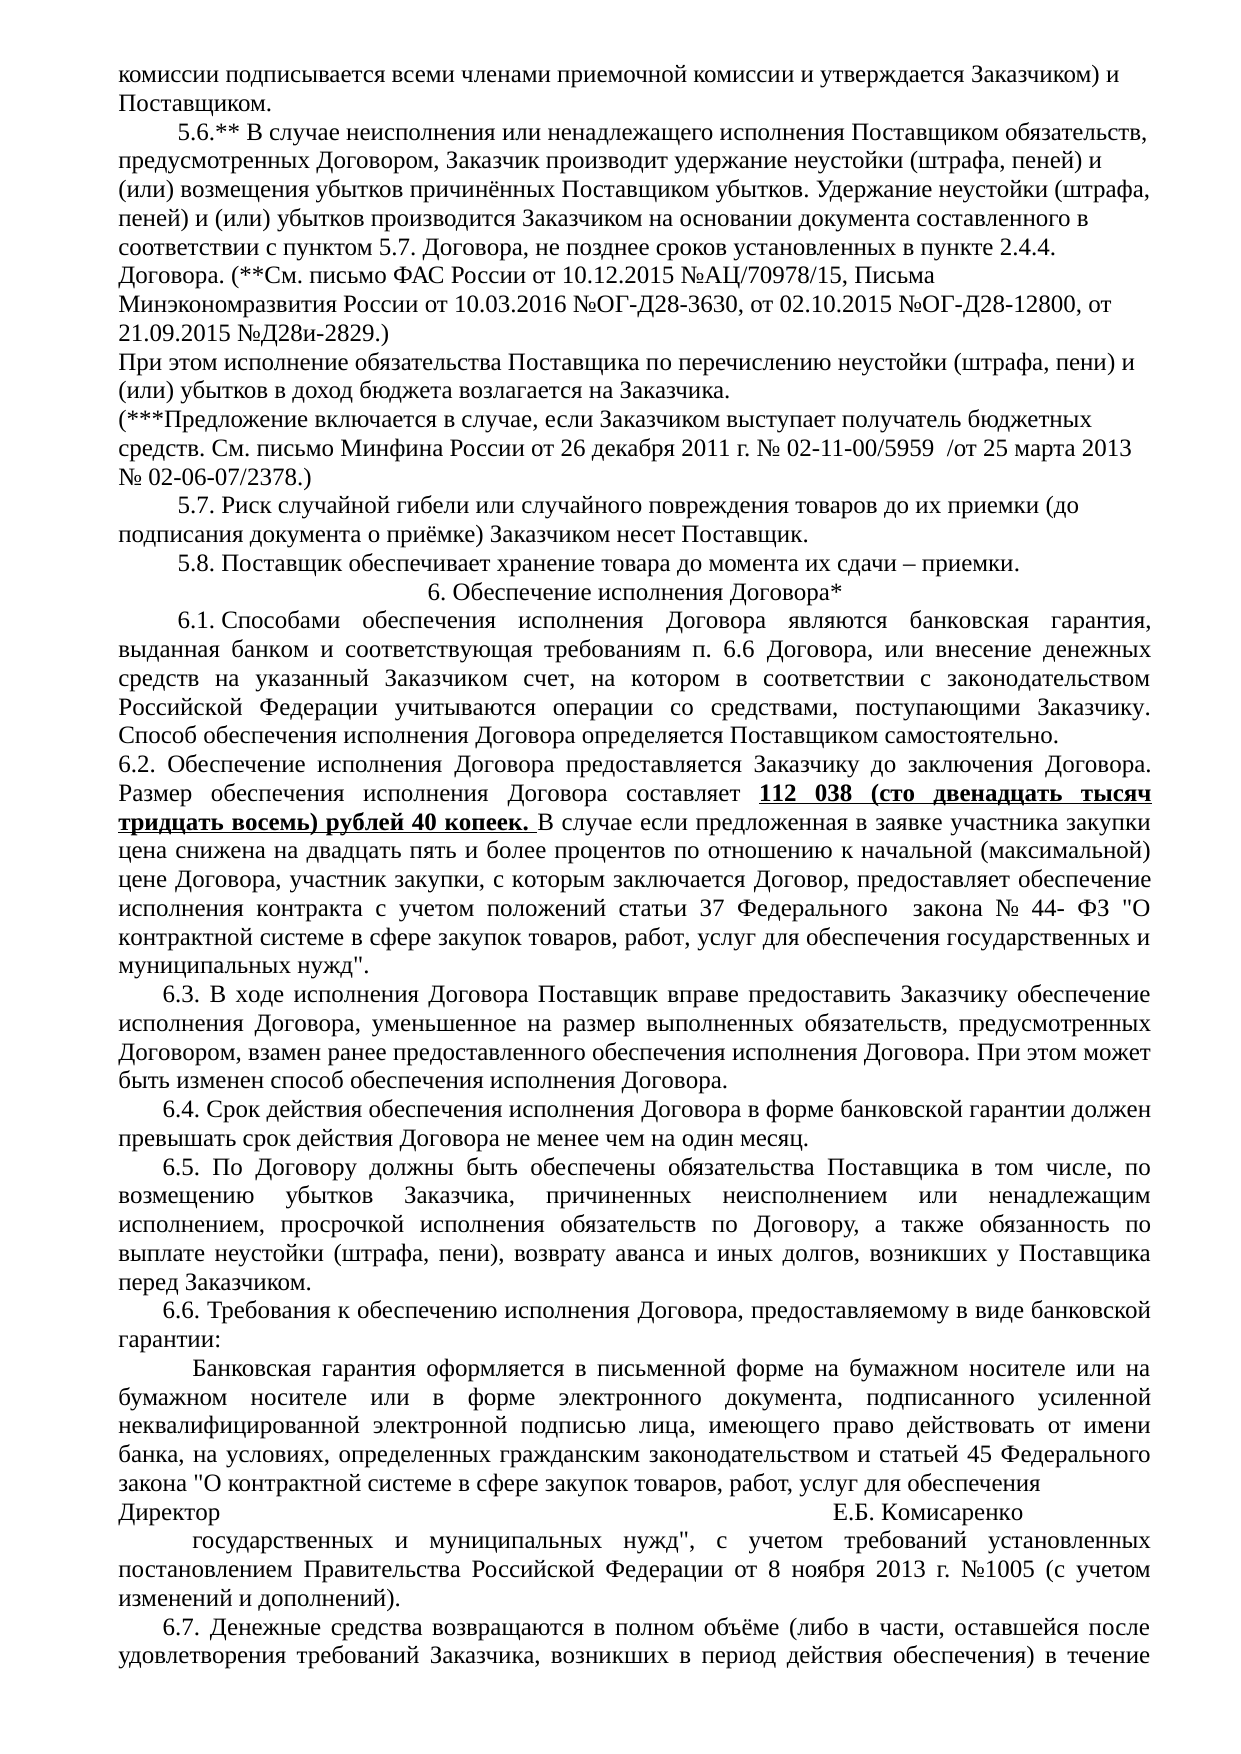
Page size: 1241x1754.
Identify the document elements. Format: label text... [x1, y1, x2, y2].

text 5.6.** В случае неисполнения или ненадлежащего исполнения Поставщиком обязательств, предусмотренных Договором, Заказчик производит удержание неустойки (штрафа, пеней) и (или) возмещения убытков причинённых Поставщиком убытков. Удержание неустойки (штрафа, пеней) и (или) убытков производится Заказчиком на основании документа составленного в соответствии с пунктом 5.7. Договора, не позднее сроков установленных в пункте 2.4.4. Договора. (**См. письмо ФАС России от 10.12.2015 №АЦ/70978/15, Письма Минэкономразвития России от 10.03.2016 №ОГ-Д28-3630, от 02.10.2015 №ОГ-Д28-12800, от 21.09.2015 №Д28и-2829.) [118, 117, 1152, 347]
text 6.2. Обеспечение исполнения Договора предоставляется Заказчику до заключения Договора. Размер обеспечения исполнения Договора составляет 112 038 (сто двенадцать тысяч тридцать восемь) рублей 40 копеек. В случае если предложенная в заявке участника закупки цена снижена на двадцать пять и более процентов по отношению к начальной (максимальной) цене Договора, участник закупки, с которым заключается Договор, предоставляет обеспечение исполнения контракта с учетом положений статьи 37 Федерального закона № 44- ФЗ "О контрактной системе в сфере закупок товаров, работ, услуг для обеспечения государственных и муниципальных нужд". [118, 749, 1152, 979]
text Банковская гарантия оформляется в письменной форме на бумажном носителе или на бумажном носителе или в форме электронного документа, подписанного усиленной неквалифицированной электронной подписью лица, имеющего право действовать от имени банка, на условиях, определенных гражданским законодательством и статьей 45 Федерального закона "О контрактной системе в сфере закупок товаров, работ, услуг для обеспечения [118, 1353, 1152, 1497]
text 6.4. Срок действия обеспечения исполнения Договора в форме банковской гарантии должен превышать срок действия Договора не менее чем на один месяц. [118, 1094, 1152, 1152]
text При этом исполнение обязательства Поставщика по перечислению неустойки (штрафа, пени) и (или) убытков в доход бюджета возлагается на Заказчика. [118, 347, 1152, 404]
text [118, 59, 1152, 117]
text 6.5. По Договору должны быть обеспечены обязательства Поставщика в том числе, по возмещению убытков Заказчика, причиненных неисполнением или ненадлежащим исполнением, просрочкой исполнения обязательств по Договору, а также обязанность по выплате неустойки (штрафа, пени), возврату аванса и иных долгов, возникших у Поставщика перед Заказчиком. [118, 1152, 1152, 1295]
text (***Предложение включается в случае, если Заказчиком выступает получатель бюджетных средств. См. письмо Минфина России от 26 декабря 2011 г. № 02-11-00/5959 /от 25 марта 2013 № 02-06-07/2378.) [118, 404, 1152, 490]
text 6.3. В ходе исполнения Договора Поставщик вправе предоставить Заказчику обеспечение исполнения Договора, уменьшенное на размер выполненных обязательств, предусмотренных Договором, взамен ранее предоставленного обеспечения исполнения Договора. При этом может быть изменен способ обеспечения исполнения Договора. [118, 979, 1152, 1094]
text 6.6. Требования к обеспечению исполнения Договора, предоставляемому в виде банковской гарантии: [118, 1295, 1152, 1353]
text 5.7. Риск случайной гибели или случайного повреждения товаров до их приемки (до подписания документа о приёмке) Заказчиком несет Поставщик. [118, 490, 1152, 548]
text Директор Е.Б. Комисаренко [118, 1497, 1152, 1525]
text государственных и муниципальных нужд", с учетом требований установленных постановлением Правительства Российской Федерации от 8 ноября 2013 г. №1005 (с учетом изменений и дополнений). [118, 1525, 1152, 1612]
text 6. Обеспечение исполнения Договора* [118, 577, 1152, 605]
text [118, 1612, 1152, 1669]
text 6.1. Способами обеспечения исполнения Договора являются банковская гарантия, выданная банком и соответствующая требованиям п. 6.6 Договора, или внесение денежных средств на указанный Заказчиком счет, на котором в соответствии с законодательством Российской Федерации учитываются операции со средствами, поступающими Заказчику. Способ обеспечения исполнения Договора определяется Поставщиком самостоятельно. [118, 605, 1152, 749]
text 5.8. Поставщик обеспечивает хранение товара до момента их сдачи – приемки. [118, 548, 1152, 577]
